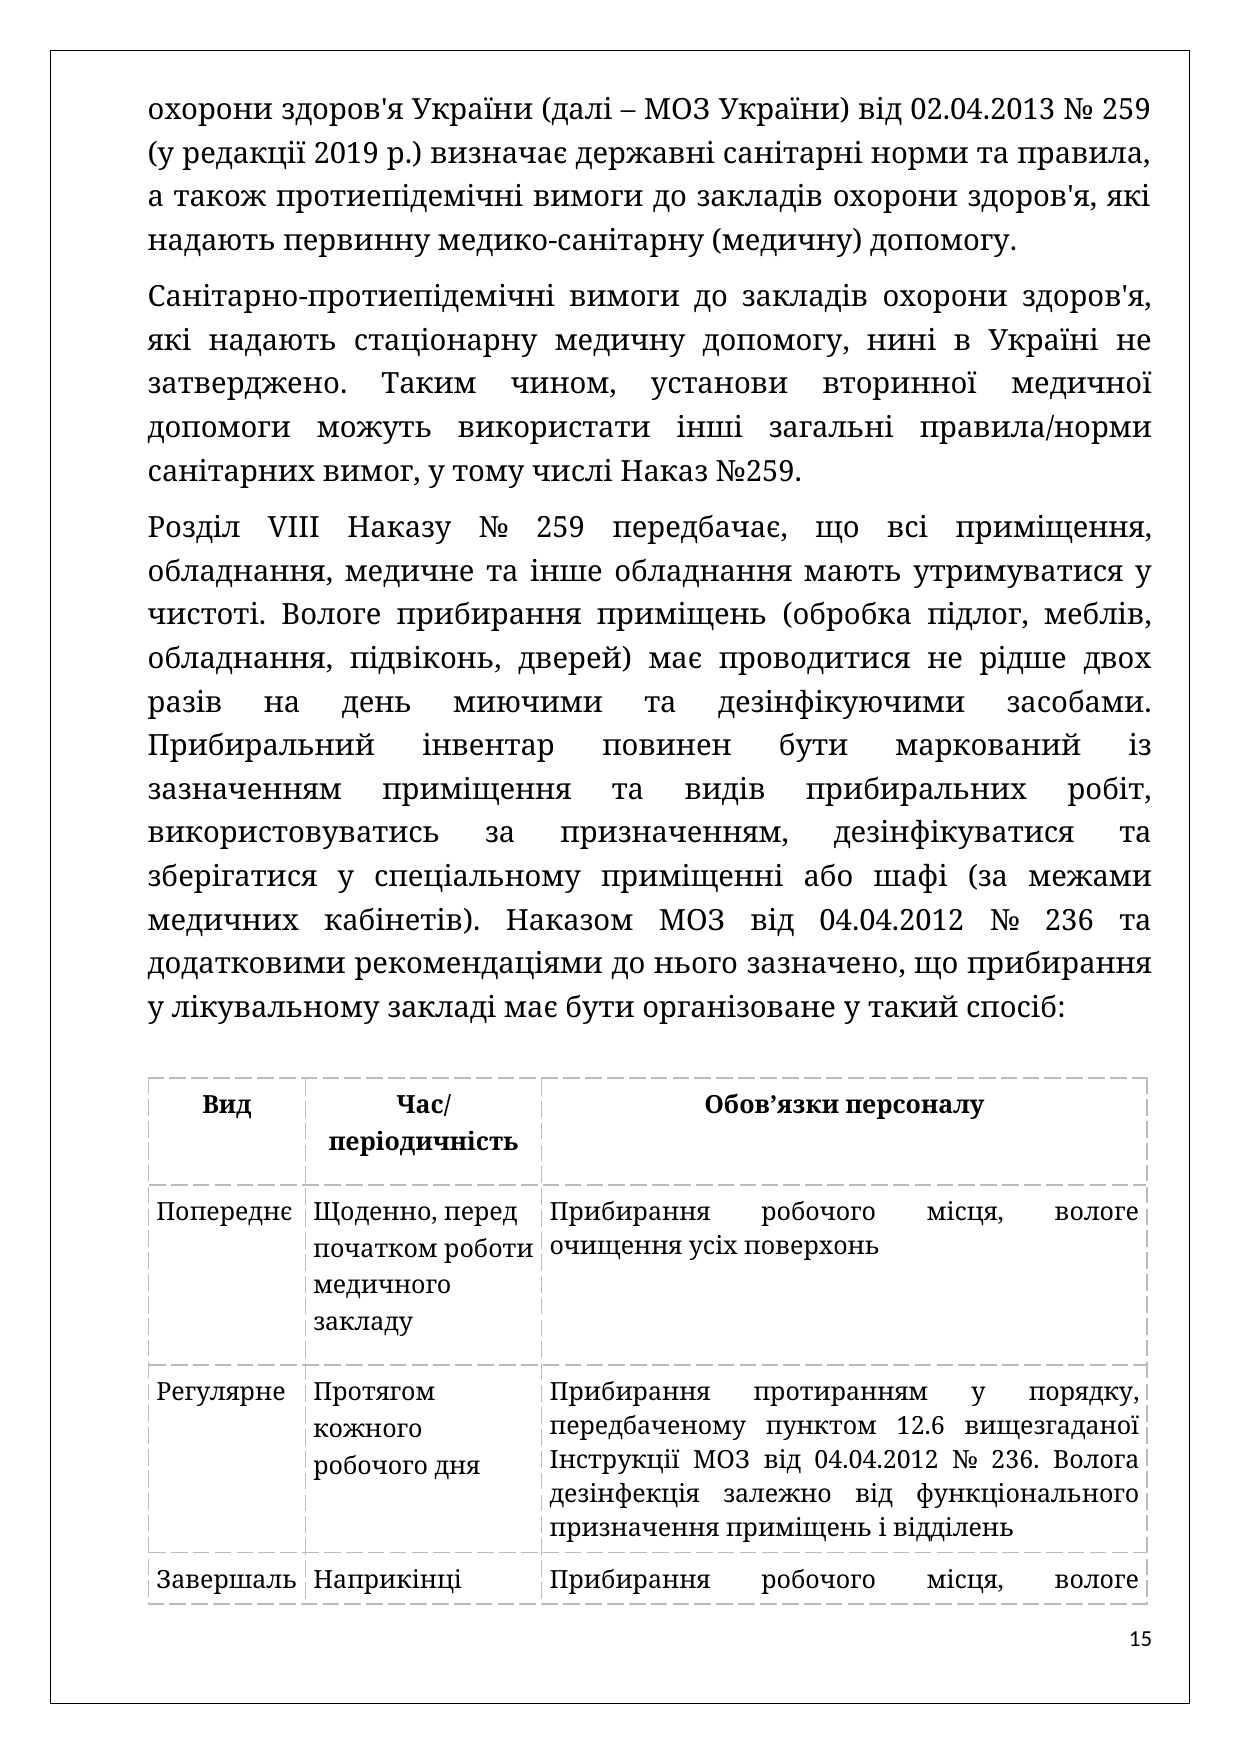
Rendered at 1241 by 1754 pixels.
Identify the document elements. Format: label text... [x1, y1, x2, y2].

text Санітарно-протиепідемічні вимоги до закладів охорони здоров'я, які надають стаціонарну медичну допомогу, нині в Україні не затверджено. Таким чином, установи вторинної медичної допомоги можуть використати інші загальні правила/норми санітарних вимог, у тому числі Наказ №259. [147, 276, 1152, 490]
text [147, 88, 1152, 259]
table_header Обов’язки персоналу [541, 1077, 1147, 1184]
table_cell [541, 1552, 1147, 1603]
table_cell Прибирання протиранням у порядку, передбаченому пунктом 12.6 вищезгаданої Інструкції МОЗ від 04.04.2012 № 236. Волога дезінфекція залежно від функціонального призначення приміщень і відділень [541, 1364, 1147, 1552]
table_cell Попереднє [148, 1184, 305, 1364]
table_header Вид [148, 1077, 305, 1184]
table_cell Завершальне [148, 1552, 305, 1603]
table_cell Прибирання робочого місця, вологе очищення усіх поверхонь [541, 1184, 1147, 1364]
table_header Час/періодичність [305, 1077, 541, 1184]
table_cell Протягом кожного робочого дня [305, 1364, 541, 1552]
table_cell Наприкінці робочого дня [305, 1552, 541, 1603]
table_cell Щоденно, перед початком роботи медичного закладу [305, 1184, 541, 1364]
table_cell Регулярне [148, 1364, 305, 1552]
text Розділ VIII Наказу № 259 передбачає, що всі приміщення, обладнання, медичне та інше обладнання мають утримуватися у чистоті. Вологе прибирання приміщень (обробка підлог, меблів, обладнання, підвіконь, дверей) має проводитися не рідше двох разів на день миючими та дезінфікуючими засобами. Прибиральний інвентар повинен бути маркований із зазначенням приміщення та видів прибиральних робіт, використовуватись за призначенням, дезінфікуватися та зберігатися у спеціальному приміщенні або шафі (за межами медичних кабінетів). Наказом МОЗ від 04.04.2012 № 236 та додатковими рекомендаціями до нього зазначено, що прибирання у лікувальному закладі має бути організоване у такий спосіб: [147, 506, 1152, 1026]
